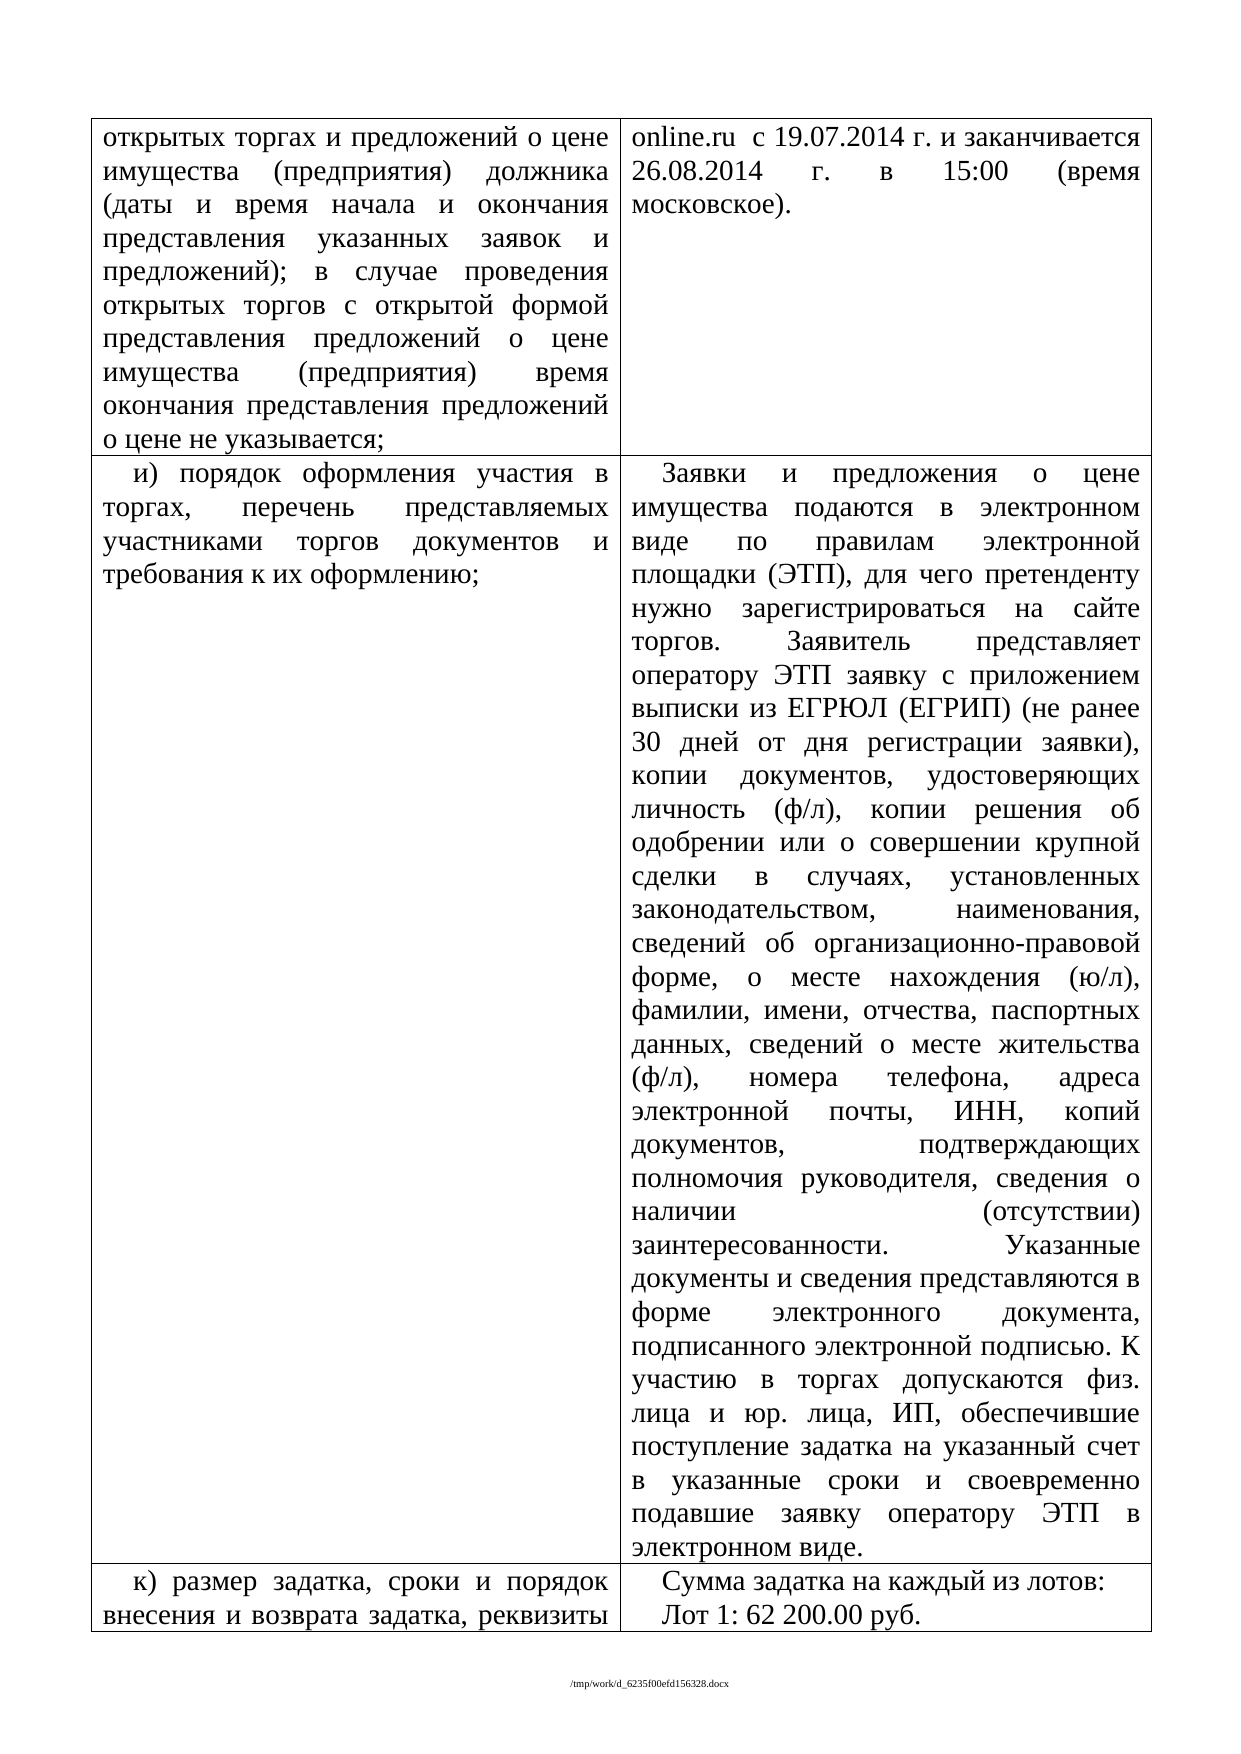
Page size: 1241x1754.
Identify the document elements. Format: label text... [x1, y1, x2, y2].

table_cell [92, 1564, 620, 1631]
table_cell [621, 119, 1151, 454]
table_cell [92, 119, 620, 454]
table_cell Заявки и предложения о цене имущества подаются в электронном виде по правилам электронной площадки (ЭТП), для чего претенденту нужно зарегистрироваться на сайте торгов. Заявитель представляет оператору ЭТП заявку с приложением выписки из ЕГРЮЛ (ЕГРИП) (не ранее 30 дней от дня регистрации заявки), копии документов, удостоверяющих личность (ф/л), копии решения об одобрении или о совершении крупной сделки в случаях, установленных законодательством, наименования, сведений об организационно-правовой форме, о месте нахождения (ю/л), фамилии, имени, отчества, паспортных данных, сведений о месте жительства (ф/л), номера телефона, адреса электронной почты, ИНН, копий документов, подтверждающих полномочия руководителя, сведения о наличии (отсутствии) заинтересованности. Указанные документы и сведения представляются в форме электронного документа, подписанного электронной подписью. К участию в торгах допускаются физ. лица и юр. лица, ИП, обеспечившие поступление задатка на указанный счет в указанные сроки и своевременно подавшие заявку оператору ЭТП в электронном виде. [621, 456, 1151, 1562]
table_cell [621, 1564, 1151, 1631]
table_cell и) порядок оформления участия в торгах, перечень представляемых участниками торгов документов и требования к их оформлению; [92, 456, 620, 1562]
